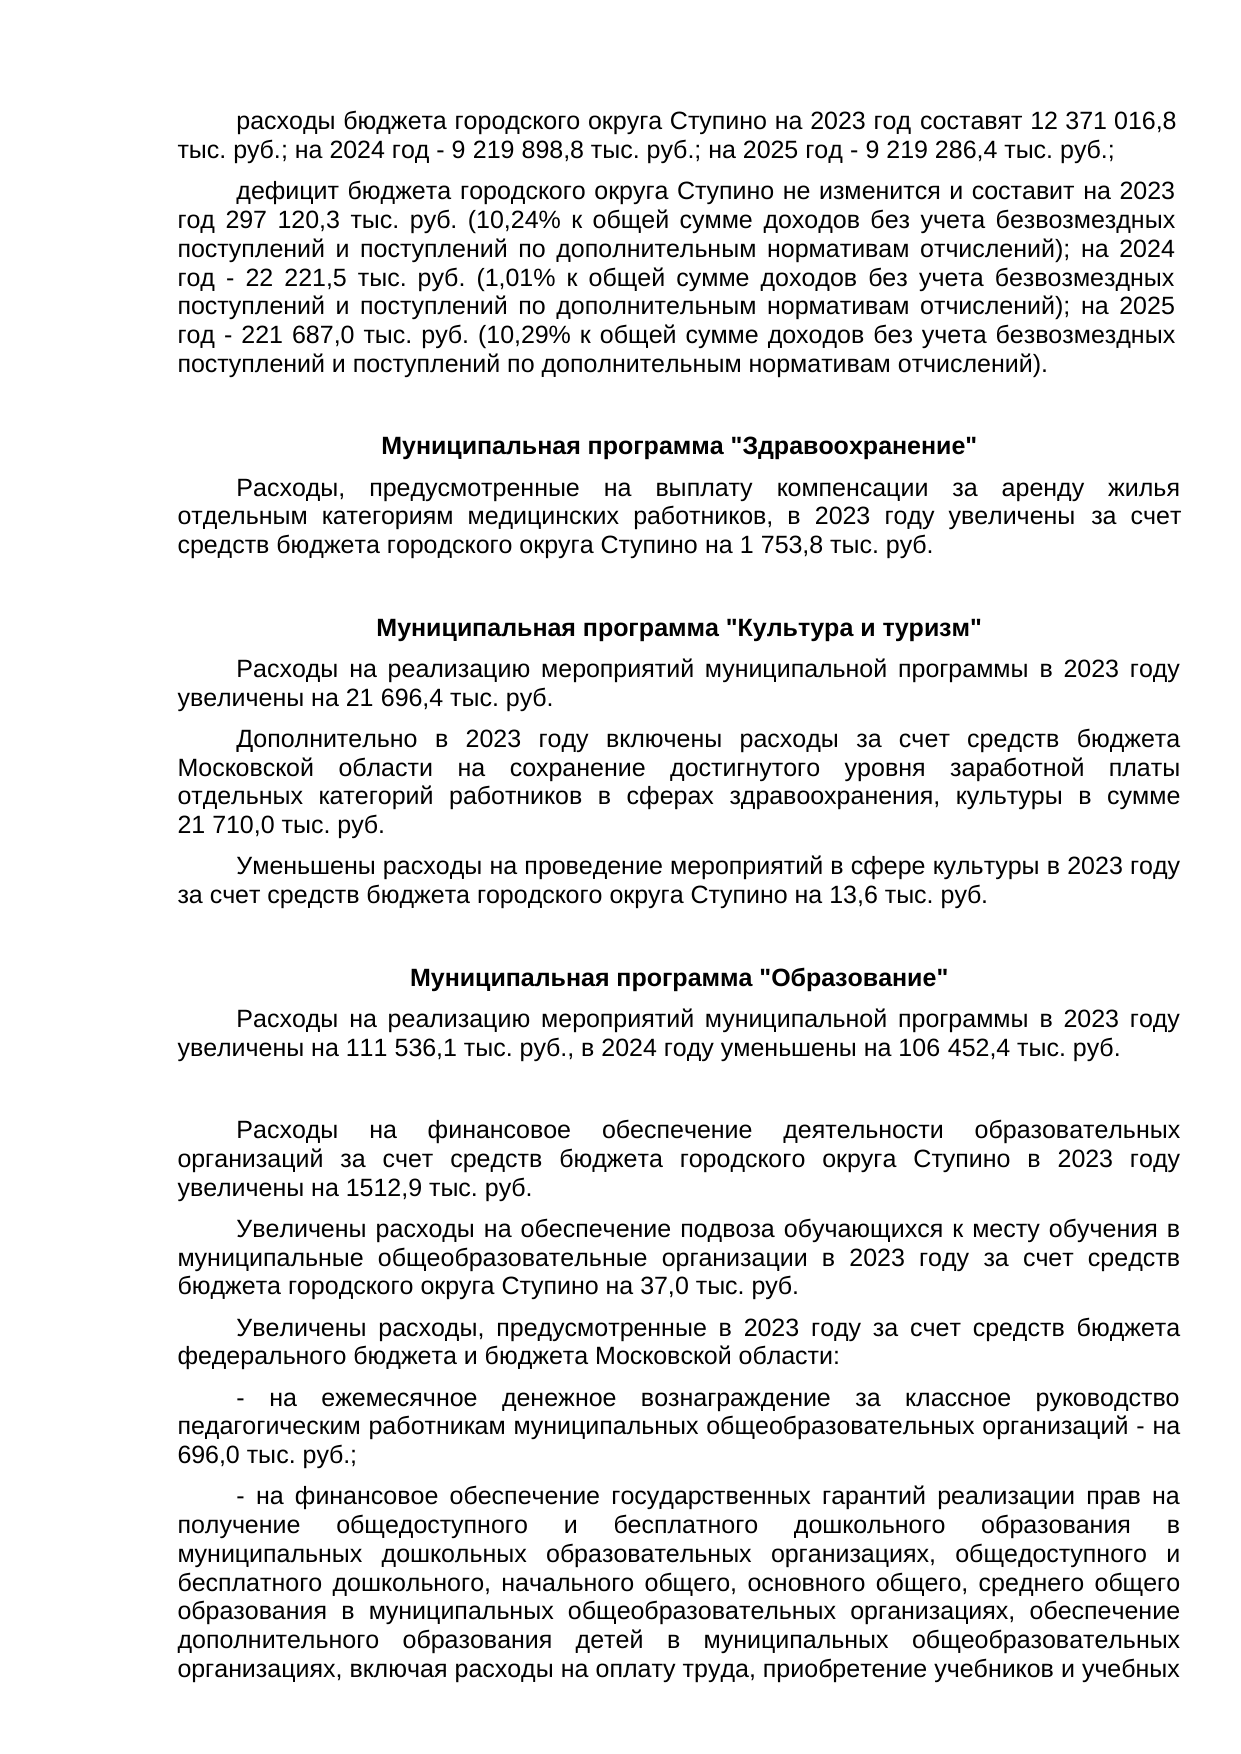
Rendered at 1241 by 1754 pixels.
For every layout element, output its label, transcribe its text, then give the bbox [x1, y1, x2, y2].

text расходы бюджета городского округа Ступино на 2023 год составят 12 371 016,8 тыс. руб.; на 2024 год - 9 219 898,8 тыс. руб.; на 2025 год - 9 219 286,4 тыс. руб.; [177, 106, 1176, 164]
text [177, 1481, 1181, 1683]
text Уменьшены расходы на проведение мероприятий в сфере культуры в 2023 году за счет средств бюджета городского округа Ступино на 13,6 тыс. руб. [177, 851, 1181, 909]
text дефицит бюджета городского округа Ступино не изменится и составит на 2023 год 297 120,3 тыс. руб. (10,24% к общей сумме доходов без учета безвозмездных поступлений и поступлений по дополнительным нормативам отчислений); на 2024 год - 22 221,5 тыс. руб. (1,01% к общей сумме доходов без учета безвозмездных поступлений и поступлений по дополнительным нормативам отчислений); на 2025 год - 221 687,0 тыс. руб. (10,29% к общей сумме доходов без учета безвозмездных поступлений и поступлений по дополнительным нормативам отчислений). [177, 176, 1176, 378]
text Муниципальная программа "Образование" [177, 963, 1181, 991]
text Расходы на реализацию мероприятий муниципальной программы в 2023 году увеличены на 21 696,4 тыс. руб. [177, 654, 1181, 711]
text Увеличены расходы, предусмотренные в 2023 году за счет средств бюджета федерального бюджета и бюджета Московской области: [177, 1313, 1181, 1370]
text Муниципальная программа "Культура и туризм" [177, 613, 1181, 641]
text Дополнительно в 2023 году включены расходы за счет средств бюджета Московской области на сохранение достигнутого уровня заработной платы отдельных категорий работников в сферах здравоохранения, культуры в сумме 21 710,0 тыс. руб. [177, 724, 1181, 839]
text - на ежемесячное денежное вознаграждение за классное руководство педагогическим работникам муниципальных общеобразовательных организаций - на 696,0 тыс. руб.; [177, 1383, 1181, 1469]
text Расходы на реализацию мероприятий муниципальной программы в 2023 году увеличены на 111 536,1 тыс. руб., в 2024 году уменьшены на 106 452,4 тыс. руб. [177, 1004, 1181, 1061]
text Расходы на финансовое обеспечение деятельности образовательных организаций за счет средств бюджета городского округа Ступино в 2023 году увеличены на 1512,9 тыс. руб. [177, 1115, 1181, 1201]
text Расходы, предусмотренные на выплату компенсации за аренду жилья отдельным категориям медицинских работников, в 2023 году увеличены за счет средств бюджета городского округа Ступино на 1 753,8 тыс. руб. [177, 473, 1181, 559]
text Муниципальная программа "Здравоохранение" [177, 431, 1181, 460]
text Увеличены расходы на обеспечение подвоза обучающихся к месту обучения в муниципальные общеобразовательные организации в 2023 году за счет средств бюджета городского округа Ступино на 37,0 тыс. руб. [177, 1214, 1181, 1300]
